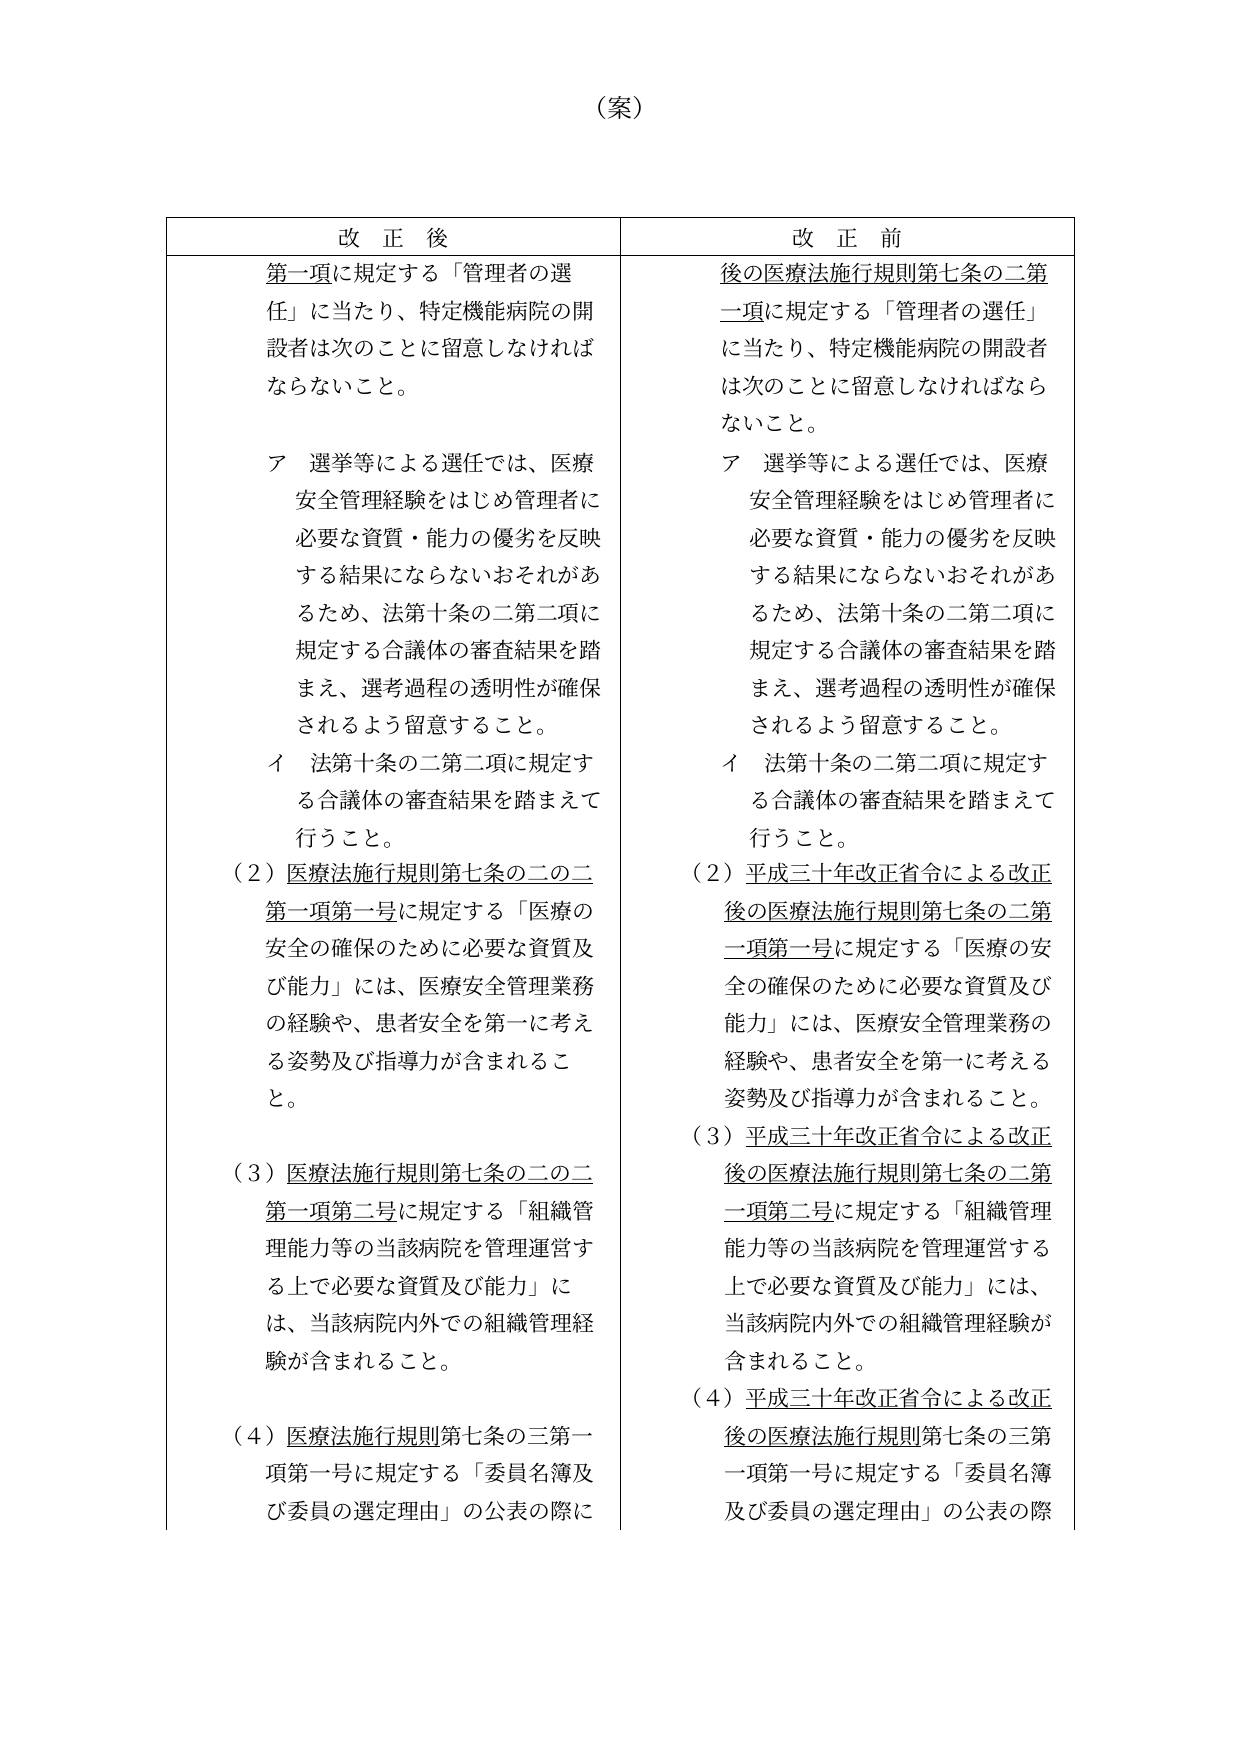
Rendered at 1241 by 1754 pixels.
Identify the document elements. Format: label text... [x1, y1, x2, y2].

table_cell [167, 256, 620, 1530]
table_header 改 正 後 [167, 218, 620, 255]
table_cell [621, 256, 1074, 1530]
table_header 改 正 前 [621, 218, 1074, 255]
